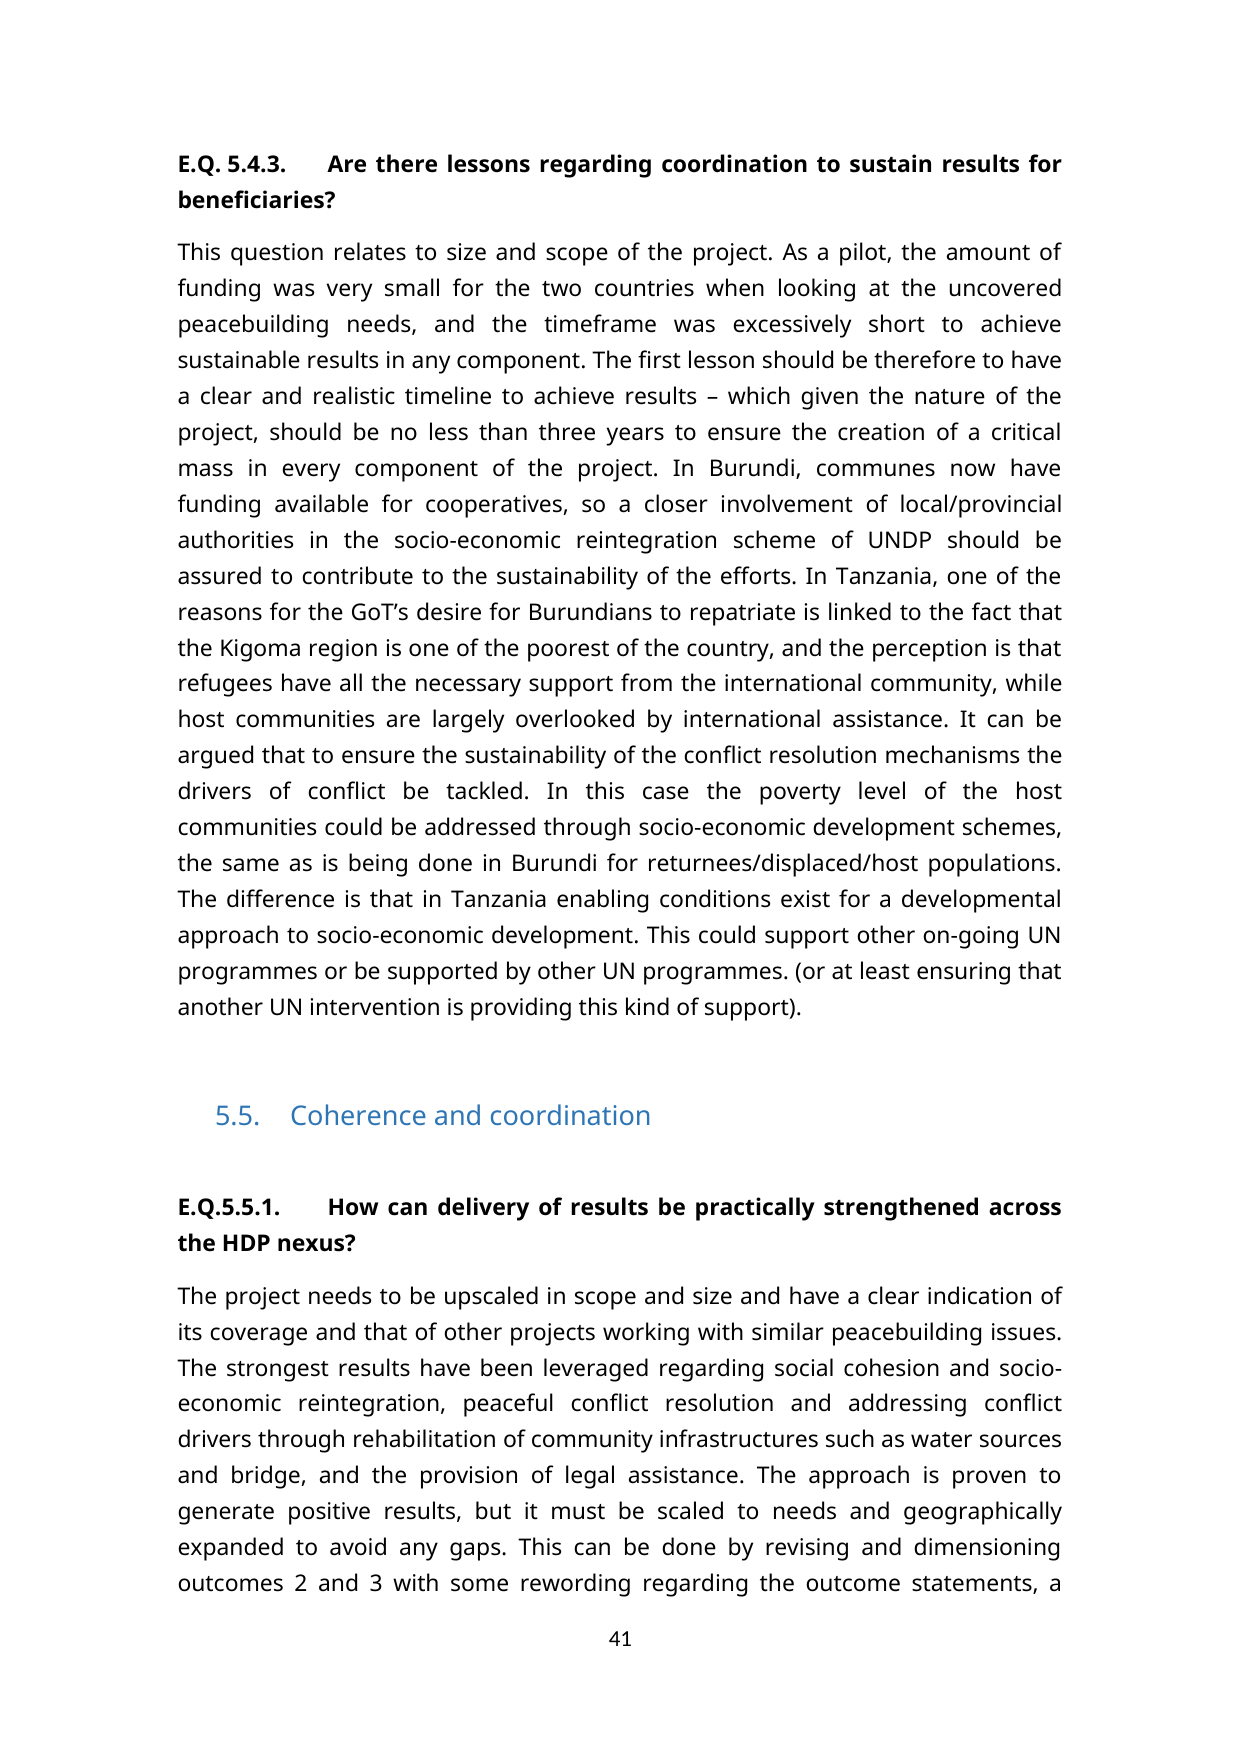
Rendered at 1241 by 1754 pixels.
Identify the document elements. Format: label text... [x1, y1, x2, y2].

subtitle Coherence and coordination [215, 1096, 1063, 1133]
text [177, 1279, 1063, 1598]
text E.Q.5.5.1. How can delivery of results be practically strengthened across the HDP nexus? [177, 1191, 1063, 1258]
text This question relates to size and scope of the project. As a pilot, the amount of funding was very small for the two countries when looking at the uncovered peacebuilding needs, and the timeframe was excessively short to achieve sustainable results in any component. The first lesson should be therefore to have a clear and realistic timeline to achieve results – which given the nature of the project, should be no less than three years to ensure the creation of a critical mass in every component of the project. In Burundi, communes now have funding available for cooperatives, so a closer involvement of local/provincial authorities in the socio-economic reintegration scheme of UNDP should be assured to contribute to the sustainability of the efforts. In Tanzania, one of the reasons for the GoT’s desire for Burundians to repatriate is linked to the fact that the Kigoma region is one of the poorest of the country, and the perception is that refugees have all the necessary support from the international community, while host communities are largely overlooked by international assistance. It can be argued that to ensure the sustainability of the conflict resolution mechanisms the drivers of conflict be tackled. In this case the poverty level of the host communities could be addressed through socio-economic development schemes, the same as is being done in Burundi for returnees/displaced/host populations. The difference is that in Tanzania enabling conditions exist for a developmental approach to socio-economic development. This could support other on-going UN programmes or be supported by other UN programmes. (or at least ensuring that another UN intervention is providing this kind of support). [177, 236, 1063, 1022]
text E.Q. 5.4.3. Are there lessons regarding coordination to sustain results for beneficiaries? [177, 148, 1063, 215]
